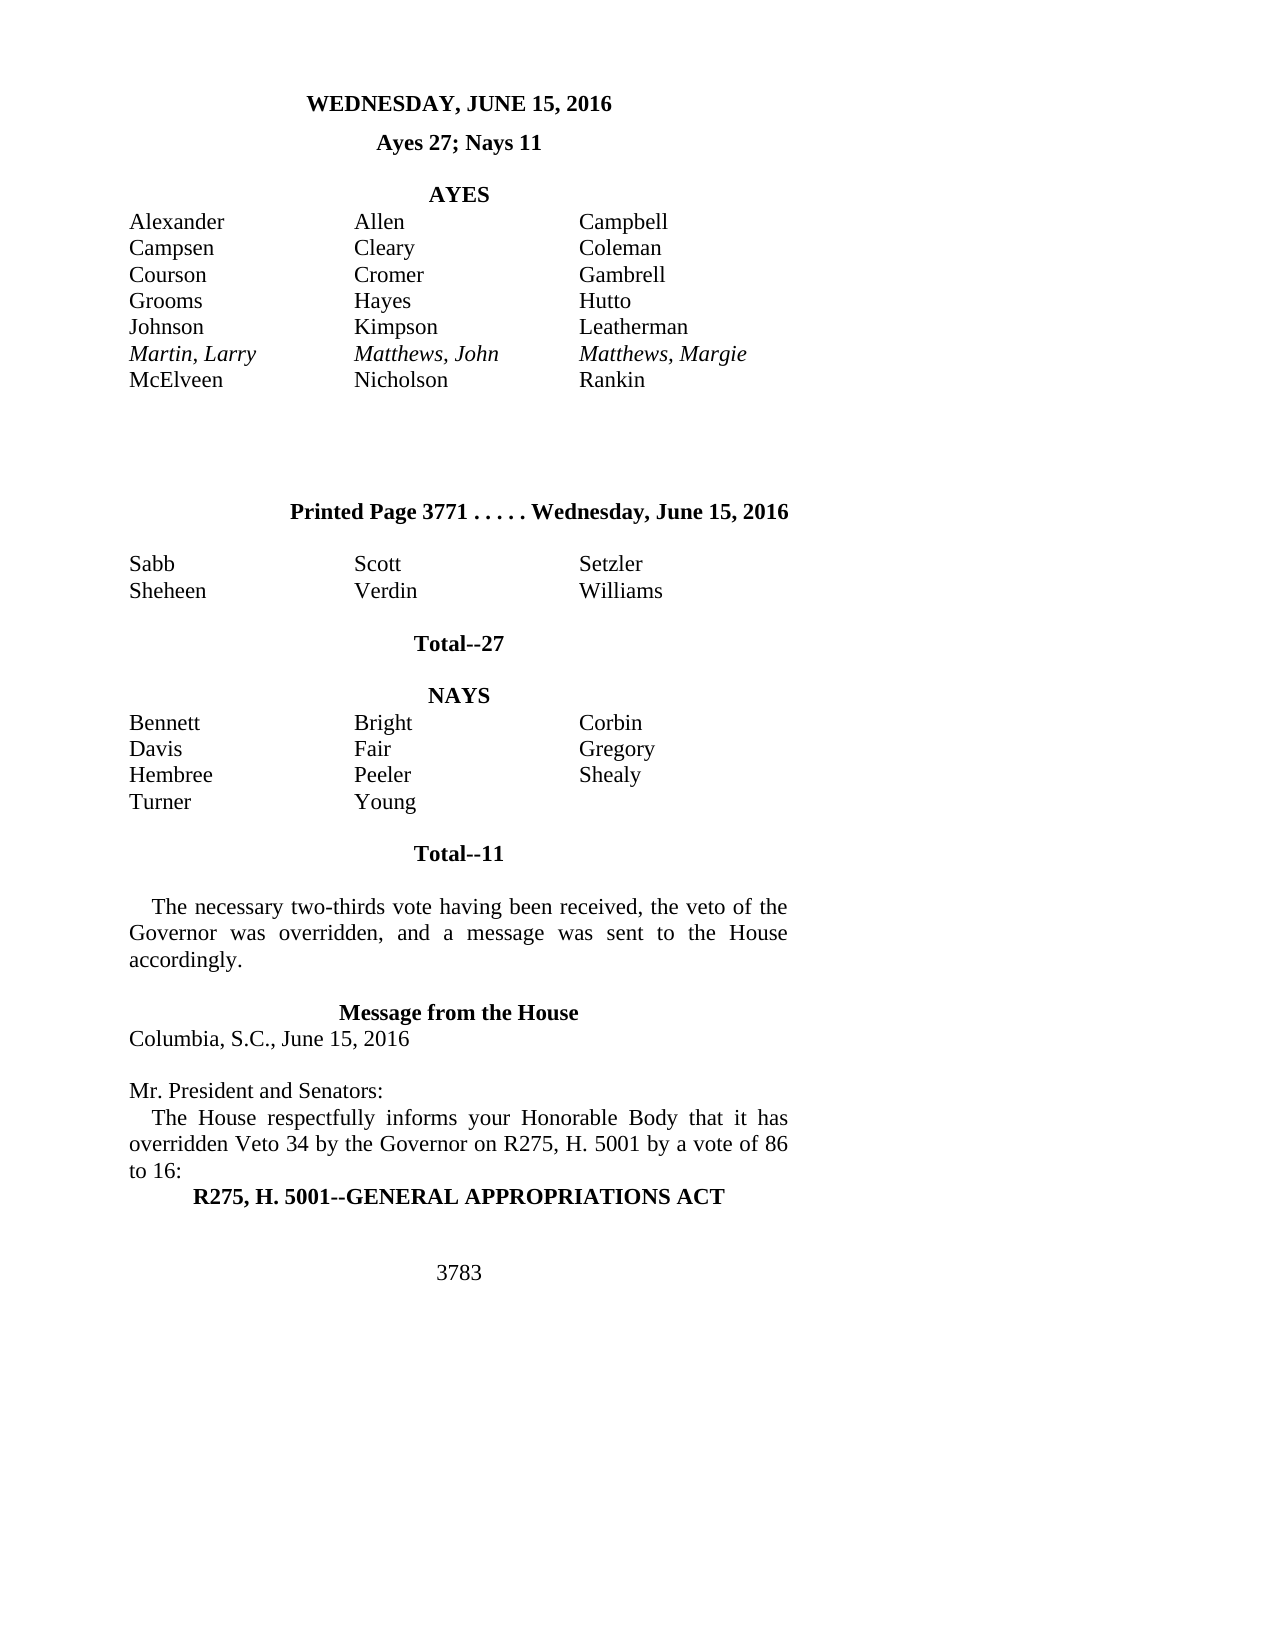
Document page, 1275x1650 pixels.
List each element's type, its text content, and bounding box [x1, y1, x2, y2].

text R275, H. 5001--GENERAL APPROPRIATIONS ACT [129, 1183, 789, 1209]
text Total--27 [129, 629, 789, 656]
text Turner Young [129, 788, 789, 814]
text Columbia, S.C., June 15, 2016 [129, 1025, 789, 1051]
text Sabb Scott Setzler [129, 551, 789, 577]
text The necessary two-thirds vote having been received, the veto of the Governor was overridden, and a message was sent to the House accordingly. [129, 893, 789, 972]
text NAYS [129, 682, 789, 709]
text AYES [129, 182, 789, 208]
text Courson Cromer Gambrell [129, 261, 789, 287]
text Total--11 [129, 840, 789, 867]
text Bennett Bright Corbin [129, 709, 789, 735]
text Ayes 27; Nays 11 [129, 129, 789, 155]
text Davis Fair Gregory [129, 735, 789, 761]
text Alexander Allen Campbell [129, 208, 789, 234]
text McElveen Nicholson Rankin [129, 366, 789, 419]
text Mr. President and Senators: [129, 1078, 789, 1104]
text Sheheen Verdin Williams [129, 577, 789, 603]
text Printed Page 3771 . . . . . Wednesday, June 15, 2016 [129, 498, 789, 524]
text Grooms Hayes Hutto [129, 287, 789, 313]
text The House respectfully informs your Honorable Body that it has overridden Veto 34 by the Governor on R275, H. 5001 by a vote of 86 to 16: [129, 1104, 789, 1183]
text Martin, Larry Matthews, John Matthews, Margie [129, 340, 789, 366]
text Johnson Kimpson Leatherman [129, 313, 789, 340]
text Message from the House [129, 998, 789, 1025]
text Campsen Cleary Coleman [129, 234, 789, 261]
text Hembree Peeler Shealy [129, 761, 789, 788]
